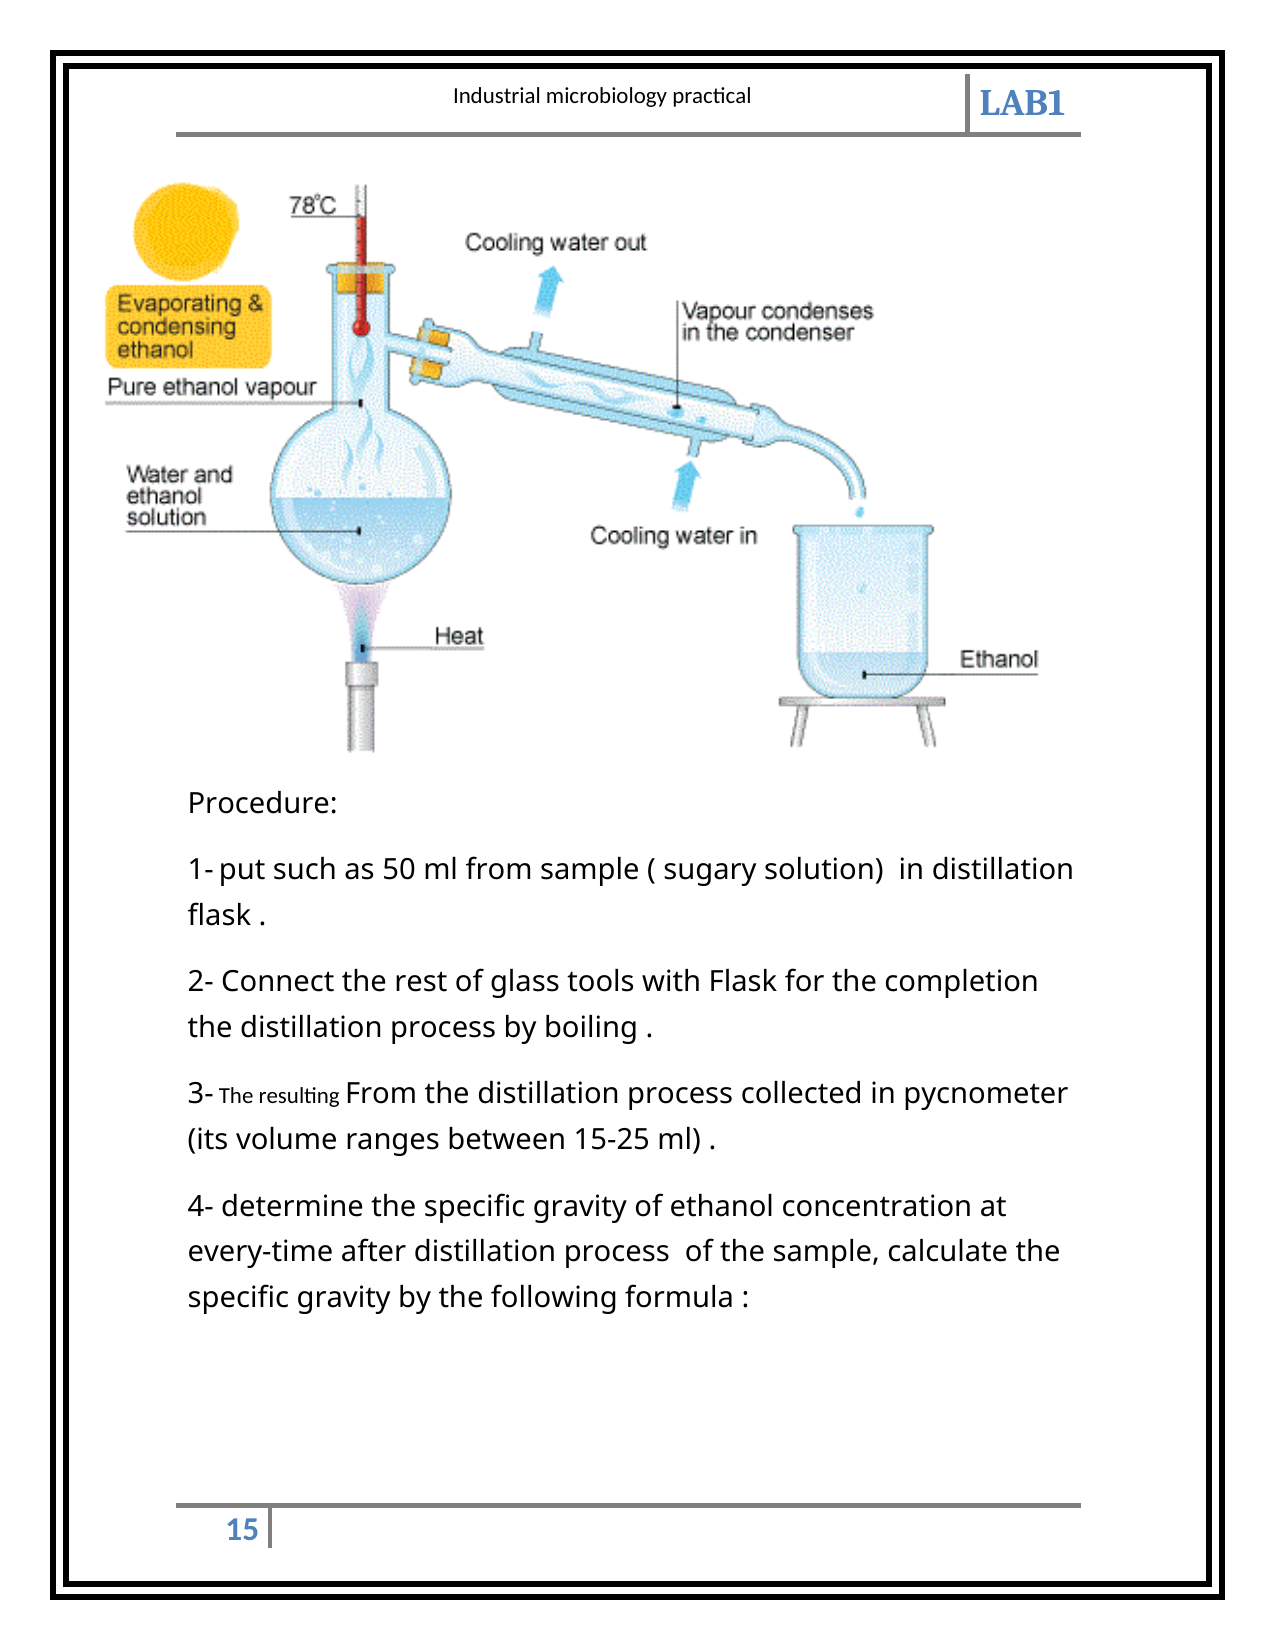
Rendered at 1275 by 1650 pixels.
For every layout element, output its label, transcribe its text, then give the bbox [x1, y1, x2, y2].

text Procedure: [187, 782, 1093, 822]
text 2- Connect the rest of glass tools with Flask for the completion the distillation process by boiling . [187, 961, 1093, 1046]
text 1- put such as 50 ml from sample ( sugary solution) in distillation flask . [187, 848, 1093, 934]
picture [98, 164, 1155, 757]
text 4- determine the specific gravity of ethanol concentration at every-time after distillation process of the sample, calculate the specific gravity by the following formula : [187, 1185, 1093, 1316]
text 3- The resulting From the distillation process collected in pycnometer (its volume ranges between 15-25 ml) . [187, 1073, 1093, 1158]
